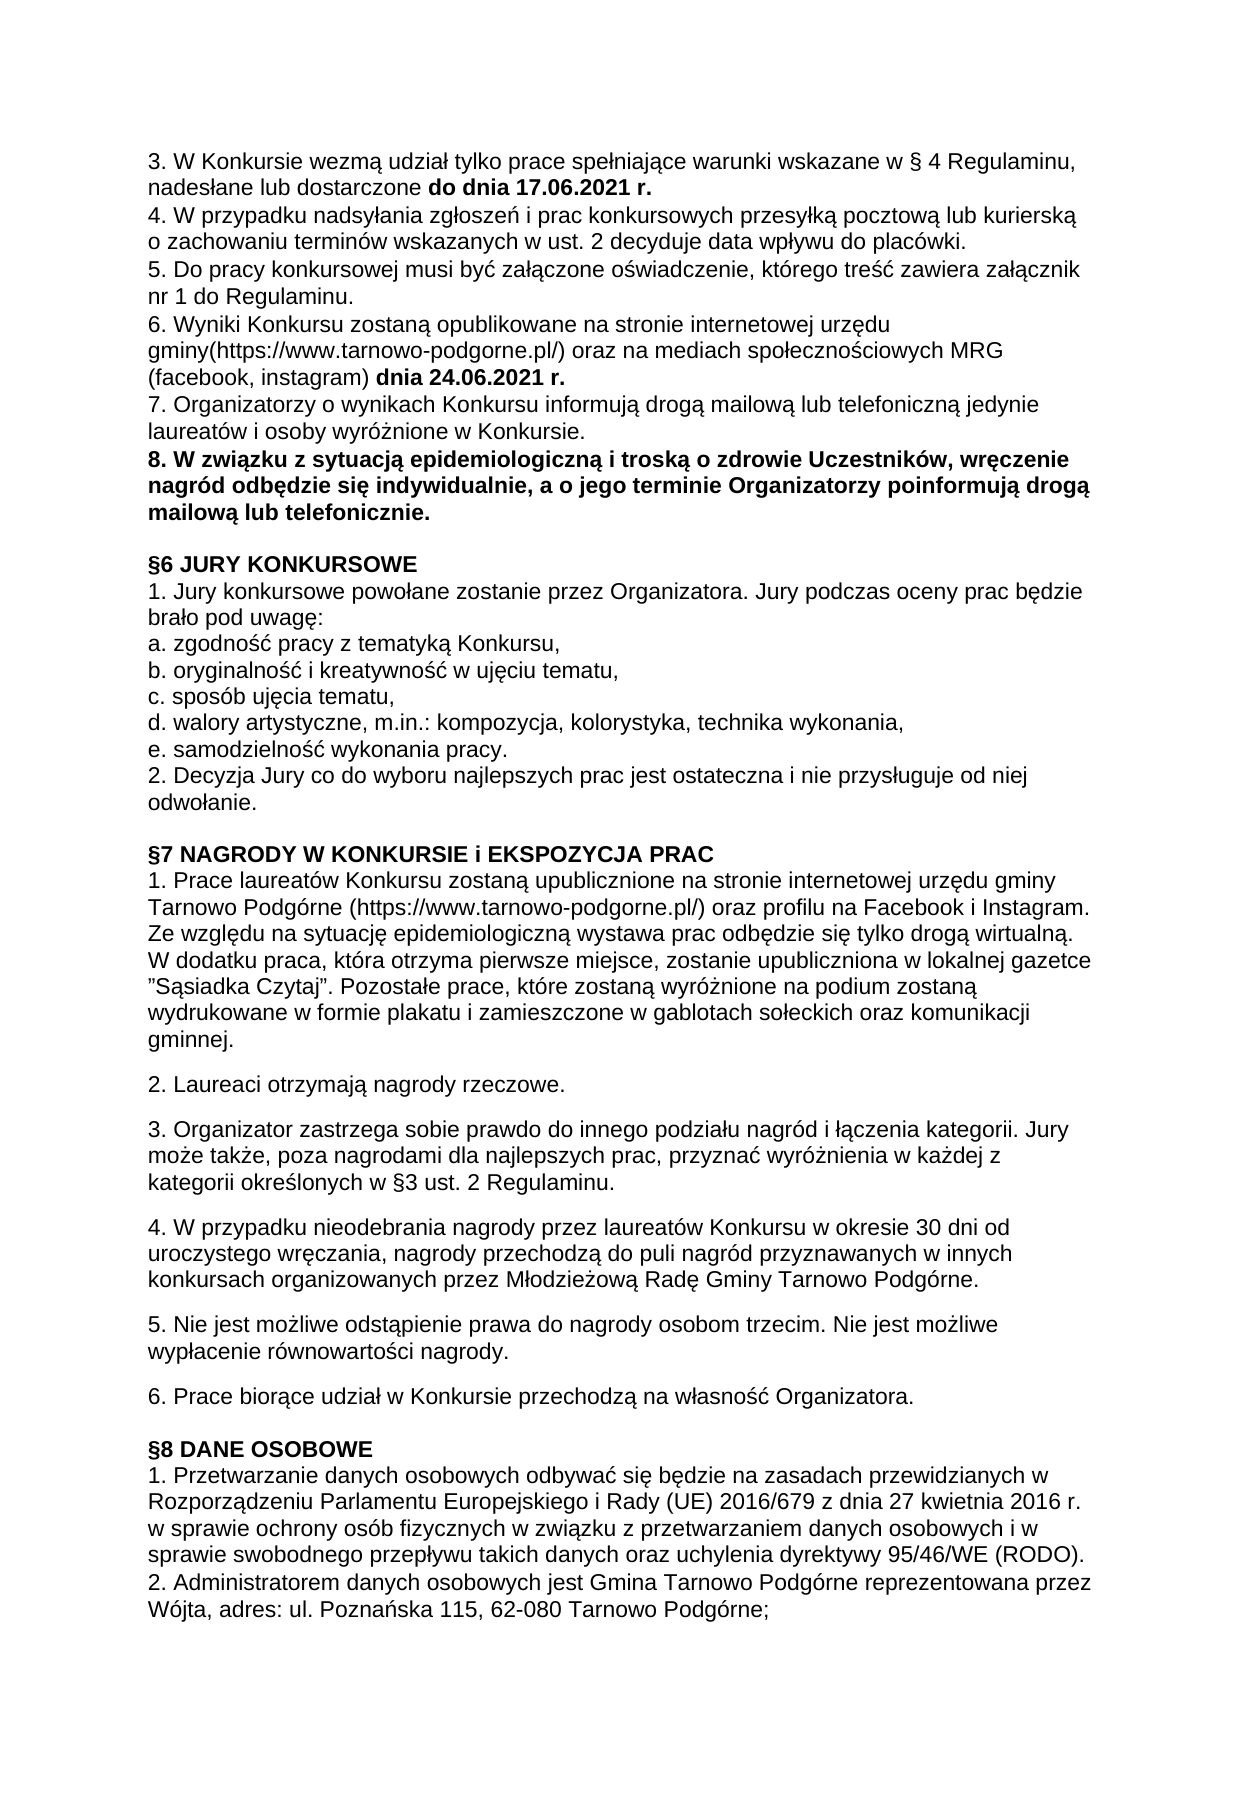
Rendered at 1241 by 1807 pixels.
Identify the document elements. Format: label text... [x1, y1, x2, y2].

text 6. Prace biorące udział w Konkursie przechodzą na własność Organizatora. [148, 1383, 1093, 1409]
text 1. Prace laureatów Konkursu zostaną upublicznione na stronie internetowej urzędu gminy Tarnowo Podgórne (https://www.tarnowo-podgorne.pl/) oraz profilu na Facebook i Instagram. Ze względu na sytuację epidemiologiczną wystawa prac odbędzie się tylko drogą wirtualną. W dodatku praca, która otrzyma pierwsze miejsce, zostanie upubliczniona w lokalnej gazetce ”Sąsiadka Czytaj”. Pozostałe prace, które zostaną wyróżnione na podium zostaną wydrukowane w formie plakatu i zamieszczone w gablotach sołeckich oraz komunikacji gminnej. [148, 867, 1093, 1052]
text 4. W przypadku nadsyłania zgłoszeń i prac konkursowych przesyłką pocztową lub kurierską o zachowaniu terminów wskazanych w ust. 2 decyduje data wpływu do placówki. [148, 202, 1093, 255]
text 2. Laureaci otrzymają nagrody rzeczowe. [148, 1071, 1093, 1097]
text 5. Nie jest możliwe odstąpienie prawa do nagrody osobom trzecim. Nie jest możliwe wypłacenie równowartości nagrody. [148, 1311, 1093, 1364]
text §7 NAGRODY W KONKURSIE i EKSPOZYCJA PRAC [148, 841, 1093, 867]
text §8 DANE OSOBOWE [148, 1436, 1093, 1462]
text §6 JURY KONKURSOWE [148, 551, 1093, 578]
text e. samodzielność wykonania pracy. [148, 736, 1093, 762]
text 1. Jury konkursowe powołane zostanie przez Organizatora. Jury podczas oceny prac będzie brało pod uwagę: [148, 578, 1093, 630]
text 4. W przypadku nieodebrania nagrody przez laureatów Konkursu w okresie 30 dni od uroczystego wręczania, nagrody przechodzą do puli nagród przyznawanych w innych konkursach organizowanych przez Młodzieżową Radę Gminy Tarnowo Podgórne. [148, 1214, 1093, 1293]
text 8. W związku z sytuacją epidemiologiczną i troską o zdrowie Uczestników, wręczenie nagród odbędzie się indywidualnie, a o jego terminie Organizatorzy poinformują drogą mailową lub telefonicznie. [148, 446, 1093, 525]
text 2. Decyzja Jury co do wyboru najlepszych prac jest ostateczna i nie przysługuje od niej odwołanie. [148, 762, 1093, 815]
text 3. Organizator zastrzega sobie prawdo do innego podziału nagród i łączenia kategorii. Jury może także, poza nagrodami dla najlepszych prac, przyznać wyróżnienia w każdej z kategorii określonych w §3 ust. 2 Regulaminu. [148, 1116, 1093, 1195]
text 3. W Konkursie wezmą udział tylko prace spełniające warunki wskazane w § 4 Regulaminu, nadesłane lub dostarczone do dnia 17.06.2021 r. [148, 148, 1093, 200]
text 6. Wyniki Konkursu zostaną opublikowane na stronie internetowej urzędu gminy(https://www.tarnowo-podgorne.pl/) oraz na mediach społecznościowych MRG (facebook, instagram) dnia 24.06.2021 r. [148, 311, 1093, 390]
text 1. Przetwarzanie danych osobowych odbywać się będzie na zasadach przewidzianych w Rozporządzeniu Parlamentu Europejskiego i Rady (UE) 2016/679 z dnia 27 kwietnia 2016 r. w sprawie ochrony osób fizycznych w związku z przetwarzaniem danych osobowych i w sprawie swobodnego przepływu takich danych oraz uchylenia dyrektywy 95/46/WE (RODO). [148, 1462, 1093, 1567]
text a. zgodność pracy z tematyką Konkursu, [148, 630, 1093, 657]
text c. sposób ujęcia tematu, [148, 683, 1093, 709]
text 2. Administratorem danych osobowych jest Gmina Tarnowo Podgórne reprezentowana przez Wójta, adres: ul. Poznańska 115, 62-080 Tarnowo Podgórne; [148, 1569, 1093, 1622]
text d. walory artystyczne, m.in.: kompozycja, kolorystyka, technika wykonania, [148, 709, 1093, 736]
text b. oryginalność i kreatywność w ujęciu tematu, [148, 657, 1093, 683]
text 5. Do pracy konkursowej musi być załączone oświadczenie, którego treść zawiera załącznik nr 1 do Regulaminu. [148, 256, 1093, 309]
text 7. Organizatorzy o wynikach Konkursu informują drogą mailową lub telefoniczną jedynie laureatów i osoby wyróżnione w Konkursie. [148, 391, 1093, 444]
